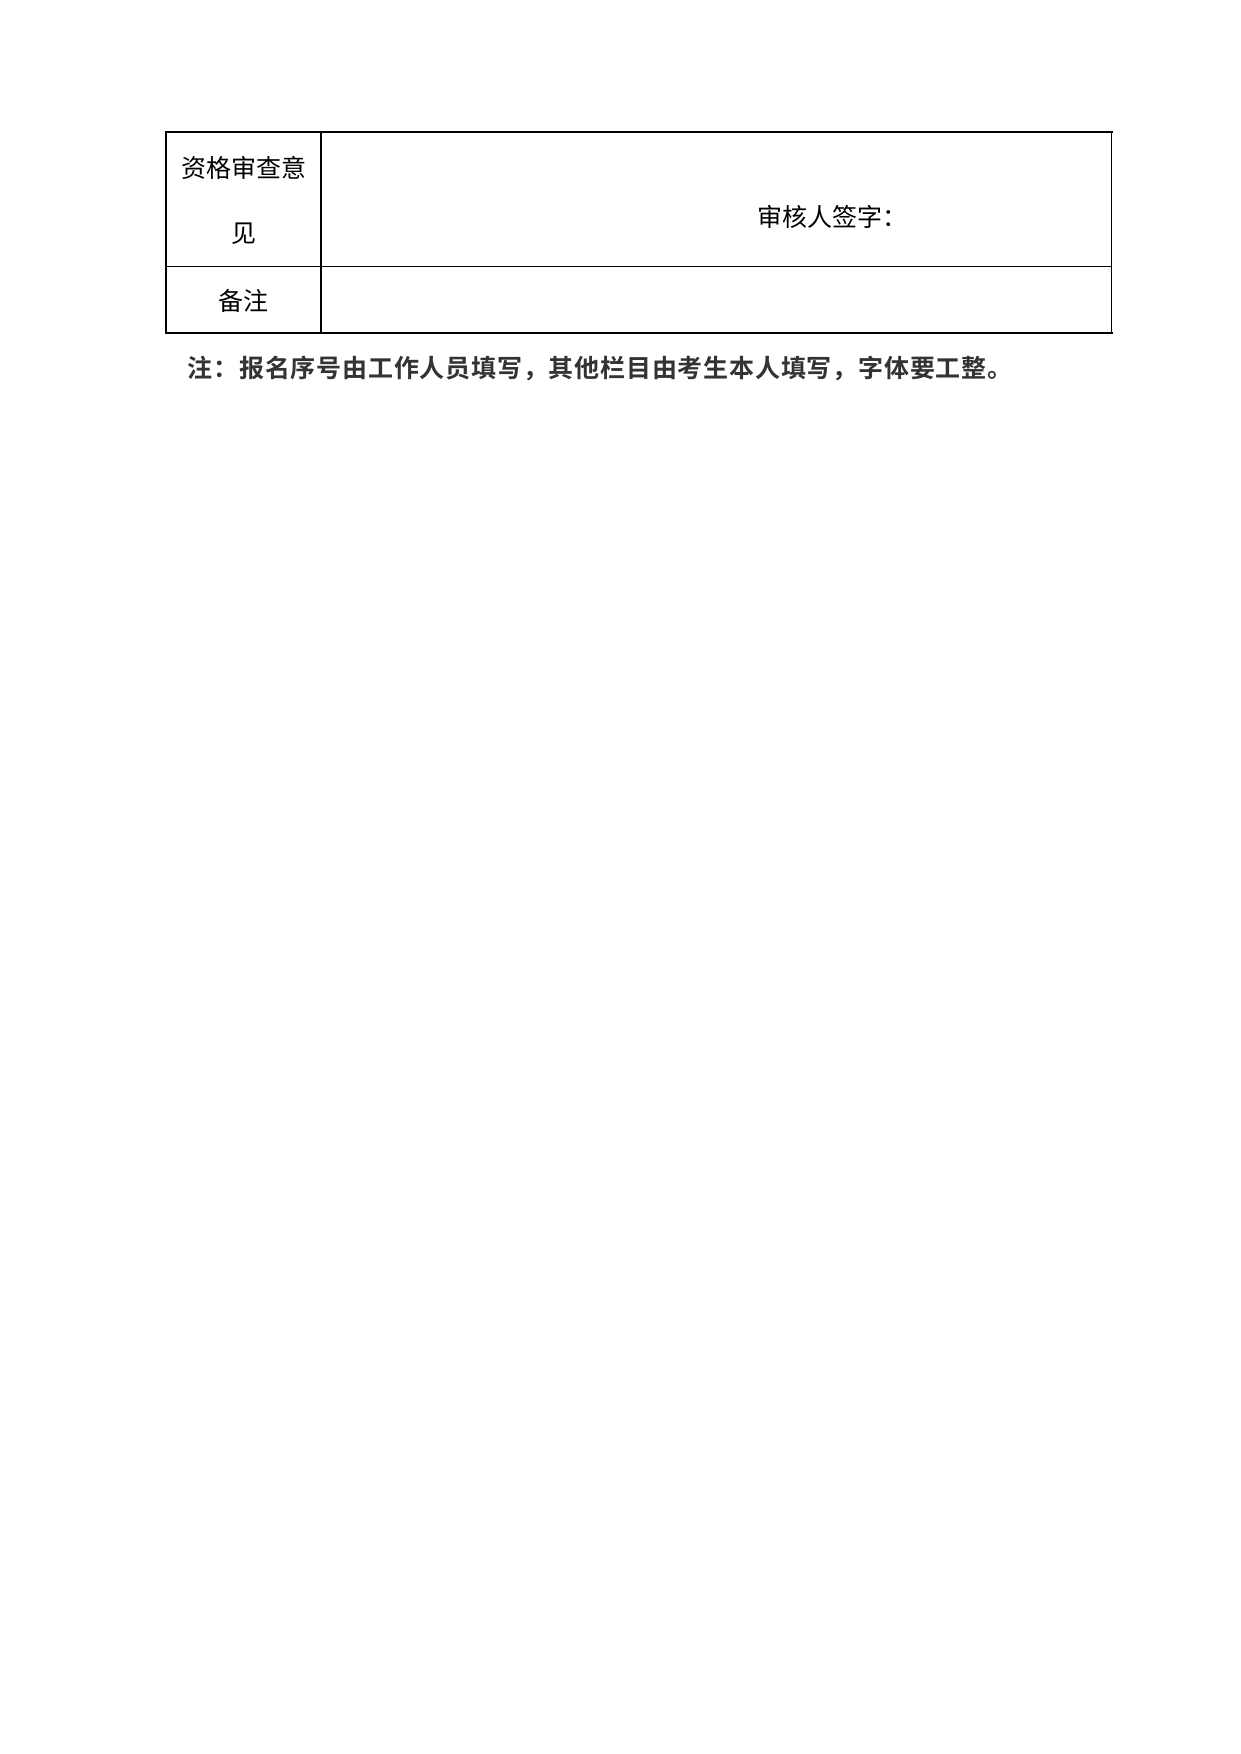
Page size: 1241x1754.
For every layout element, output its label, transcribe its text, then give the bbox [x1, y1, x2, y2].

table_cell 审核人签字： [322, 133, 1111, 266]
table_cell [322, 267, 1111, 332]
text 注：报名序号由工作人员填写，其他栏目由考生本人填写，字体要工整。 [187, 334, 1053, 399]
table_cell 备注 [167, 267, 320, 332]
table_cell 资格审查意见 [167, 133, 320, 266]
